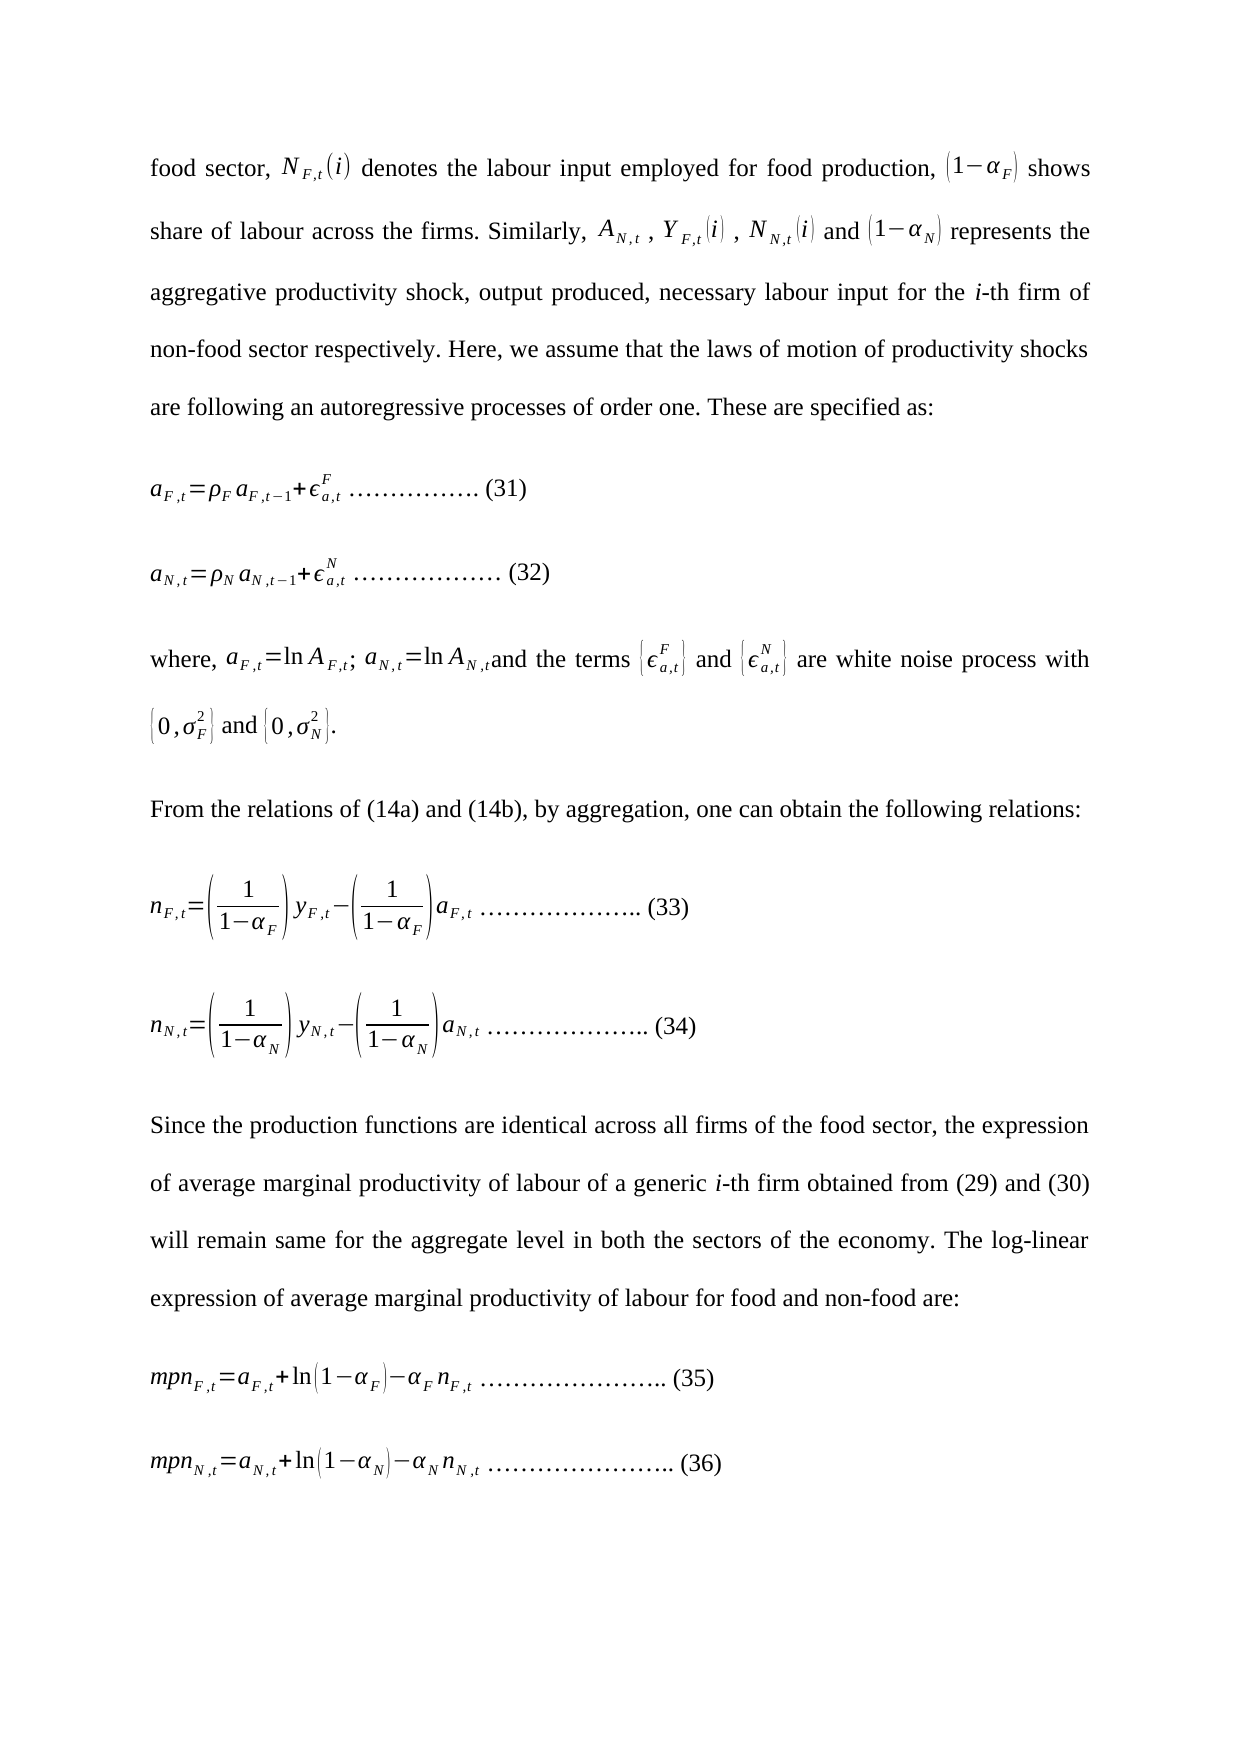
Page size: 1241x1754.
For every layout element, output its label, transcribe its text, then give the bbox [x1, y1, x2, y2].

text ………………….. (36) [150, 1446, 1090, 1480]
text Since the production functions are identical across all firms of the food sector, the expression of average marginal productivity of labour of a generic i-th firm obtained from (29) and (30) will remain same for the aggregate level in both the sectors of the economy. The log-linear expression of average marginal productivity of labour for food and non-food are: [150, 1110, 1090, 1312]
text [150, 150, 1090, 421]
text From the relations of (14a) and (14b), by aggregation, one can obtain the following relations: [150, 794, 1090, 823]
text ……………. (31) [150, 470, 1090, 505]
text ………………….. (35) [150, 1361, 1090, 1396]
text where, ; and the terms and are white noise process with and . [150, 639, 1090, 745]
text ……………… (32) [150, 555, 1090, 589]
text ……………….. (33) [150, 873, 1090, 942]
text ……………….. (34) [150, 992, 1090, 1061]
